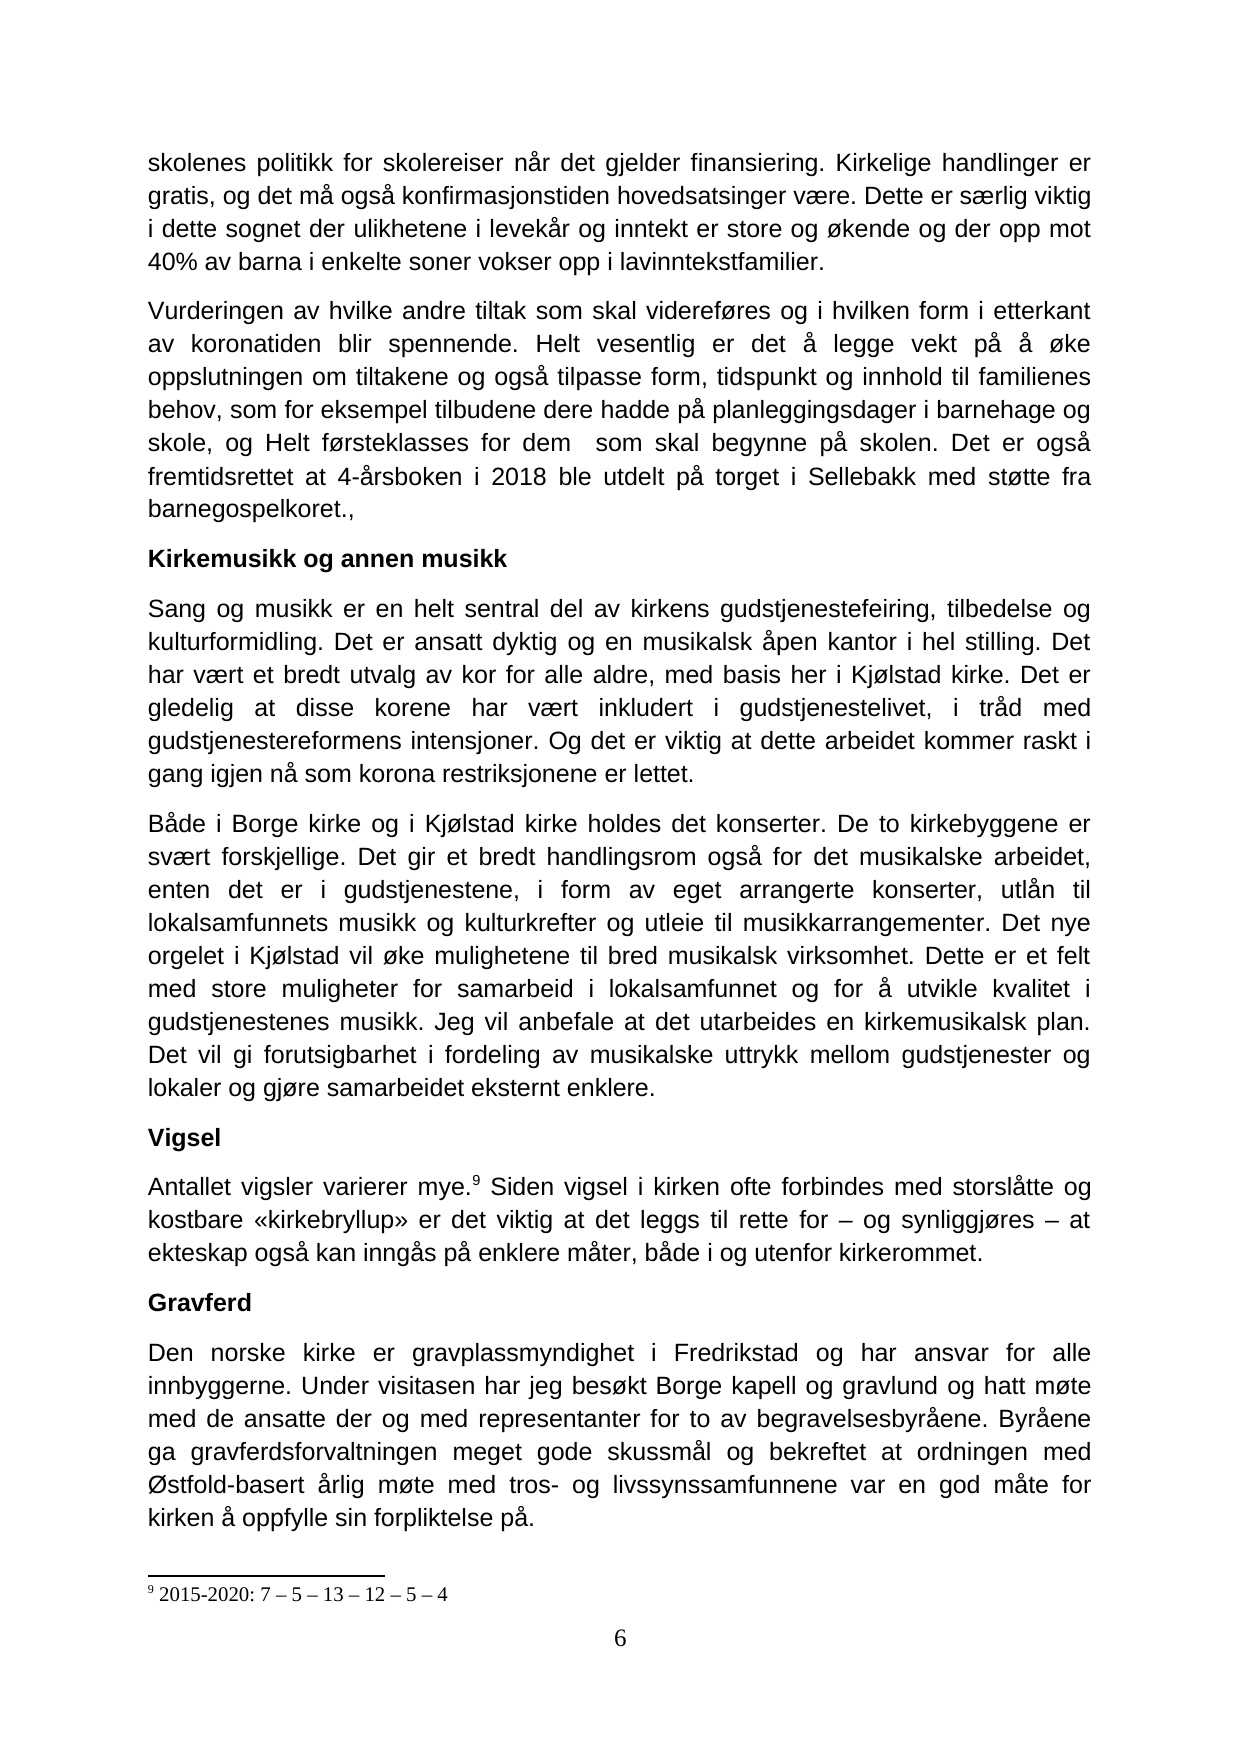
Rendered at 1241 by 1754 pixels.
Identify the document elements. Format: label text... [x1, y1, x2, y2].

text Den norske kirke er gravplassmyndighet i Fredrikstad og har ansvar for alle innbyggerne. Under visitasen har jeg besøkt Borge kapell og gravlund og hatt møte med de ansatte der og med representanter for to av begravelsesbyråene. Byråene ga gravferdsforvaltningen meget gode skussmål og bekreftet at ordningen med Østfold-basert årlig møte med tros- og livssynssamfunnene var en god måte for kirken å oppfylle sin forpliktelse på. [148, 1338, 1093, 1531]
text Antallet vigsler varierer mye. Siden vigsel i kirken ofte forbindes med storslåtte og kostbare «kirkebryllup» er det viktig at det leggs til rette for – og synliggjøres – at ekteskap også kan inngås på enklere måter, både i og utenfor kirkerommet. [148, 1172, 1093, 1267]
text Gravferd [148, 1288, 1093, 1317]
text Både i Borge kirke og i Kjølstad kirke holdes det konserter. De to kirkebyggene er svært forskjellige. Det gir et bredt handlingsrom også for det musikalske arbeidet, enten det er i gudstjenestene, i form av eget arrangerte konserter, utlån til lokalsamfunnets musikk og kulturkrefter og utleie til musikkarrangementer. Det nye orgelet i Kjølstad vil øke mulighetene til bred musikalsk virksomhet. Dette er et felt med store muligheter for samarbeid i lokalsamfunnet og for å utvikle kvalitet i gudstjenestenes musikk. Jeg vil anbefale at det utarbeides en kirkemusikalsk plan. Det vil gi forutsigbarhet i fordeling av musikalske uttrykk mellom gudstjenester og lokaler og gjøre samarbeidet eksternt enklere. [148, 809, 1093, 1102]
text Vurderingen av hvilke andre tiltak som skal videreføres og i hvilken form i etterkant av koronatiden blir spennende. Helt vesentlig er det å legge vekt på å øke oppslutningen om tiltakene og også tilpasse form, tidspunkt og innhold til familienes behov, som for eksempel tilbudene dere hadde på planleggingsdager i barnehage og skole, og Helt førsteklasses for dem som skal begynne på skolen. Det er også fremtidsrettet at 4-årsboken i 2018 ble utdelt på torget i Sellebakk med støtte fra barnegospelkoret., [148, 296, 1093, 523]
text Sang og musikk er en helt sentral del av kirkens gudstjenestefeiring, tilbedelse og kulturformidling. Det er ansatt dyktig og en musikalsk åpen kantor i hel stilling. Det har vært et bredt utvalg av kor for alle aldre, med basis her i Kjølstad kirke. Det er gledelig at disse korene har vært inkludert i gudstjenestelivet, i tråd med gudstjenestereformens intensjoner. Og det er viktig at dette arbeidet kommer raskt i gang igjen nå som korona restriksjonene er lettet. [148, 594, 1093, 788]
text Vigsel [148, 1122, 1093, 1151]
text Kirkemusikk og annen musikk [148, 544, 1093, 573]
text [148, 148, 1093, 275]
